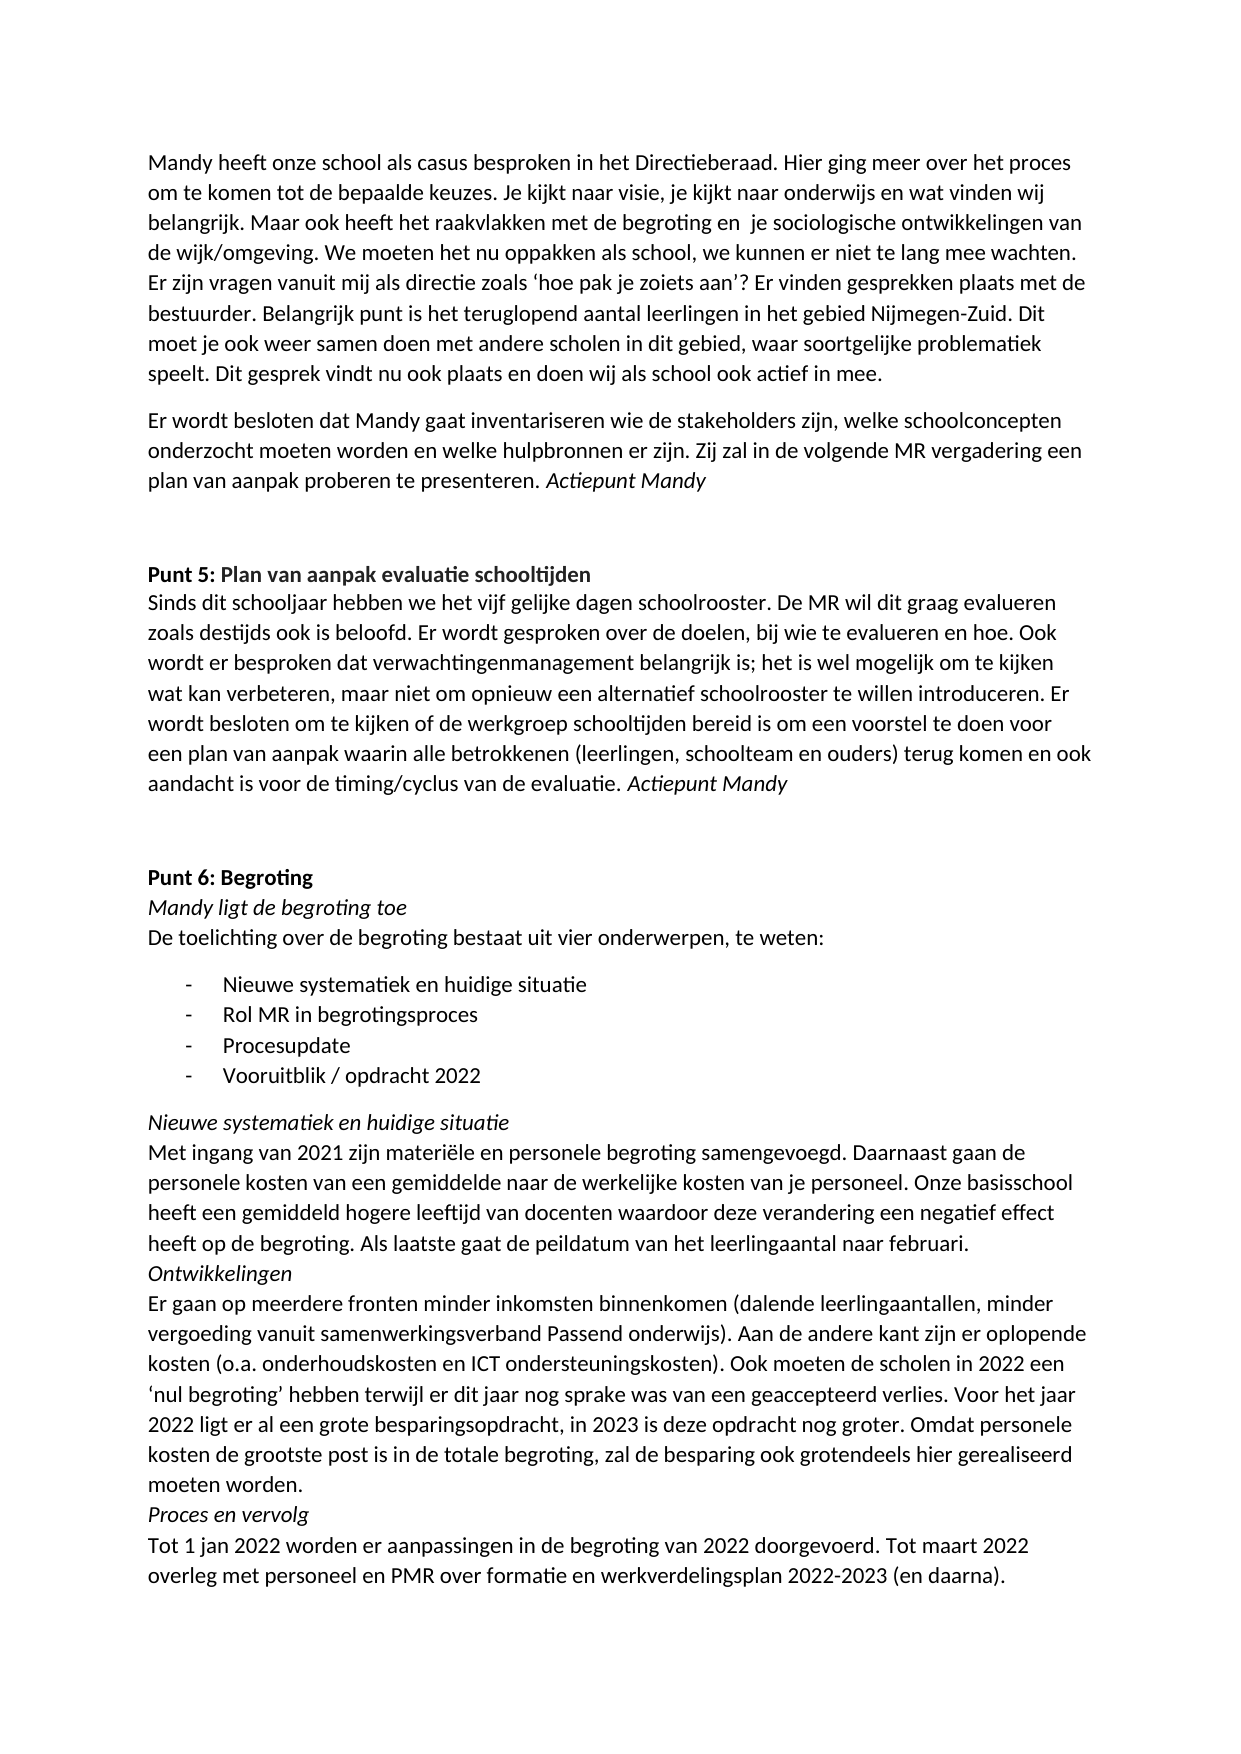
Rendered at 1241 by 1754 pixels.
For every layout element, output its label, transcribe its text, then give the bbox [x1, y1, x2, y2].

list Vooruitblik / opdracht 2022 [185, 1061, 1093, 1089]
text Punt 6: Begroting Mandy ligt de begroting toe De toelichting over de begroting bestaat uit vier onderwerpen, te weten: [148, 863, 1093, 952]
list Nieuwe systematiek en huidige situatie [185, 970, 1093, 998]
text Mandy heeft onze school als casus besproken in het Directieberaad. Hier ging meer over het proces om te komen tot de bepaalde keuzes. Je kijkt naar visie, je kijkt naar onderwijs en wat vinden wij belangrijk. Maar ook heeft het raakvlakken met de begroting en je sociologische ontwikkelingen van de wijk/omgeving. We moeten het nu oppakken als school, we kunnen er niet te lang mee wachten. Er zijn vragen vanuit mij als directie zoals ‘hoe pak je zoiets aan’? Er vinden gesprekken plaats met de bestuurder. Belangrijk punt is het teruglopend aantal leerlingen in het gebied Nijmegen-Zuid. Dit moet je ook weer samen doen met andere scholen in dit gebied, waar soortgelijke problematiek speelt. Dit gesprek vindt nu ook plaats en doen wij als school ook actief in mee. [148, 148, 1093, 387]
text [148, 1108, 1093, 1589]
text Sinds dit schooljaar hebben we het vijf gelijke dagen schoolrooster. De MR wil dit graag evalueren zoals destijds ook is beloofd. Er wordt gesproken over de doelen, bij wie te evalueren en hoe. Ook wordt er besproken dat verwachtingenmanagement belangrijk is; het is wel mogelijk om te kijken wat kan verbeteren, maar niet om opnieuw een alternatief schoolrooster te willen introduceren. Er wordt besloten om te kijken of de werkgroep schooltijden bereid is om een voorstel te doen voor een plan van aanpak waarin alle betrokkenen (leerlingen, schoolteam en ouders) terug komen en ook aandacht is voor de timing/cyclus van de evaluatie. Actiepunt Mandy [148, 588, 1093, 797]
text Punt 5: Plan van aanpak evaluatie schooltijden [148, 560, 1093, 588]
text Er wordt besloten dat Mandy gaat inventariseren wie de stakeholders zijn, welke schoolconcepten onderzocht moeten worden en welke hulpbronnen er zijn. Zij zal in de volgende MR vergadering een plan van aanpak proberen te presenteren. Actiepunt Mandy [148, 406, 1093, 494]
list Rol MR in begrotingsproces [185, 1001, 1093, 1029]
list Procesupdate [185, 1031, 1093, 1059]
